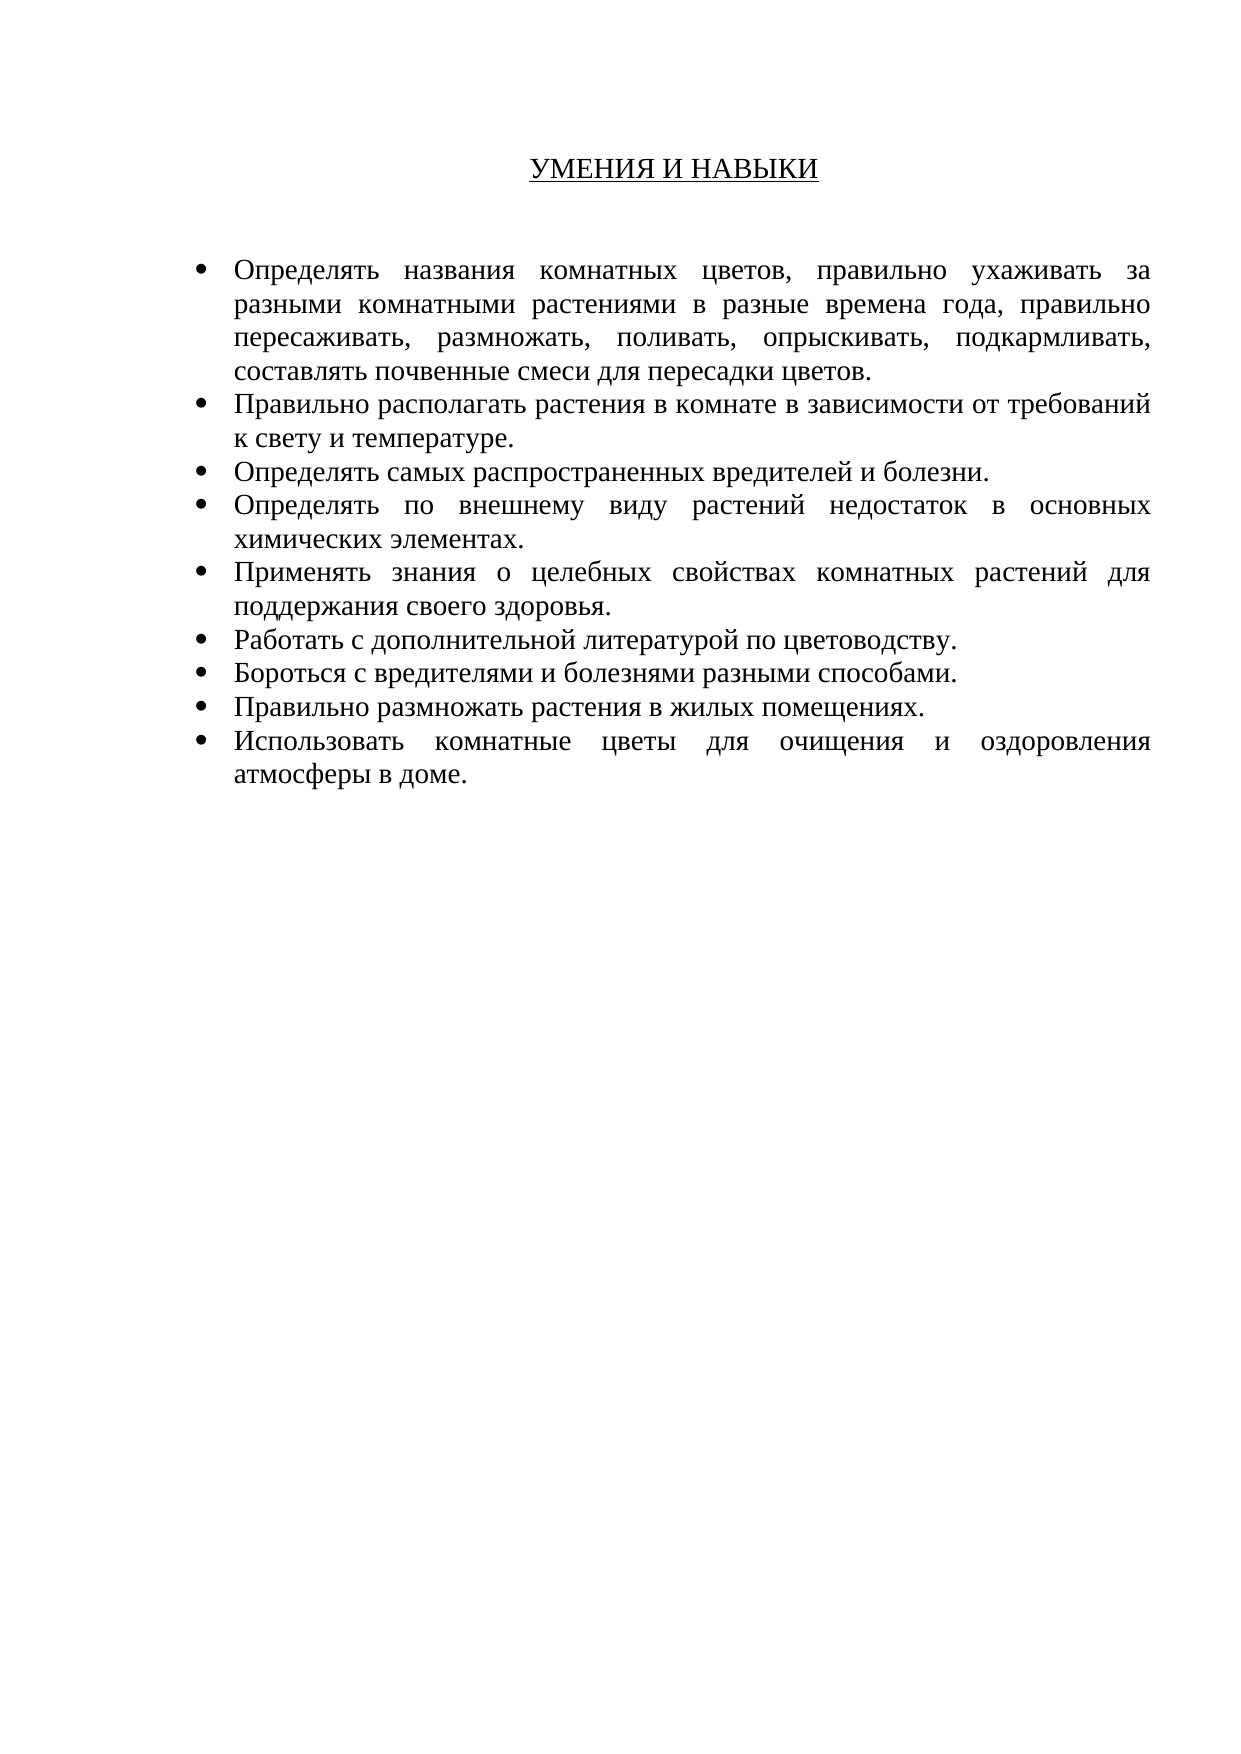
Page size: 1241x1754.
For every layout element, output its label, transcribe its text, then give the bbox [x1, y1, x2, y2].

list Определять самых распространенных вредителей и болезни. [196, 454, 1152, 487]
list Использовать комнатные цветы для очищения и оздоровления атмосферы в доме. [196, 723, 1152, 790]
list Применять знания о целебных свойствах комнатных растений для поддержания своего здоровья. [196, 554, 1152, 622]
list Правильно располагать растения в комнате в зависимости от требований к свету и температуре. [196, 387, 1152, 454]
list Бороться с вредителями и болезнями разными способами. [196, 655, 1152, 689]
list Правильно размножать растения в жилых помещениях. [196, 689, 1152, 723]
list Определять по внешнему виду растений недостаток в основных химических элементах. [196, 487, 1152, 554]
list Работать с дополнительной литературой по цветоводству. [196, 622, 1152, 655]
text УМЕНИЯ И НАВЫКИ [196, 152, 1152, 185]
list Определять названия комнатных цветов, правильно ухаживать за разными комнатными растениями в разные времена года, правильно пересаживать, размножать, поливать, опрыскивать, подкармливать, составлять почвенные смеси для пересадки цветов. [196, 252, 1152, 387]
